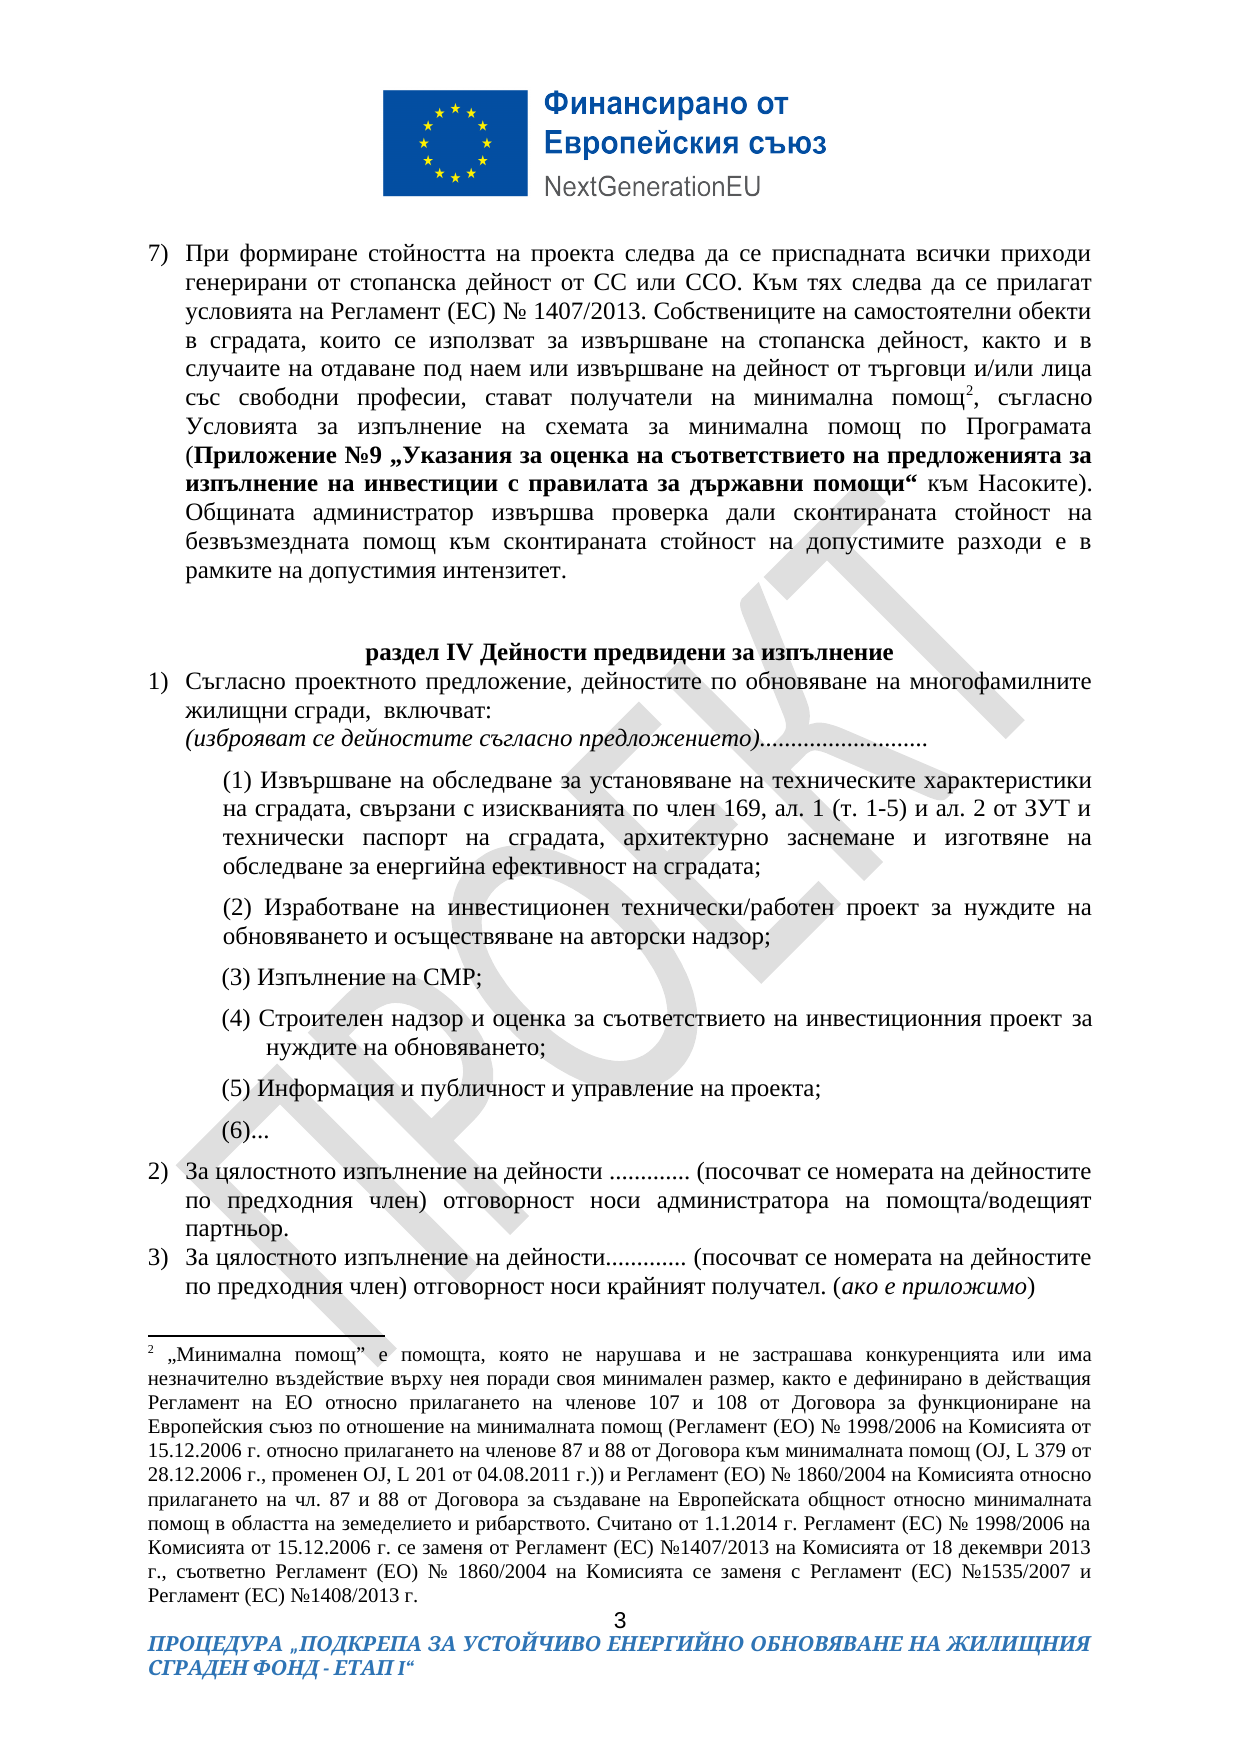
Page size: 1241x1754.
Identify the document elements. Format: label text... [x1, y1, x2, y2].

list (5) Информация и публичност и управление на проекта; [148, 1073, 1093, 1102]
list Съгласно проектното предложение, дейностите по обновяване на многофамилните жилищни сгради, включват: [148, 666, 1093, 723]
list (6)... [148, 1115, 1093, 1143]
list (изброяват се дейностите съгласно предложението)........................... [185, 723, 1093, 752]
picture [372, 73, 868, 210]
list За цялостното изпълнение на дейности............. (посочват се номерата на дейностите по предходния член) отговорност носи крайният получател. (ако е приложимо) [148, 1242, 1093, 1300]
list (2) Изработване на инвестиционен технически/работен проект за нуждите на обновяването и осъществяване на авторски надзор; [223, 892, 1093, 950]
text раздел IV Дейности предвидени за изпълнение [166, 637, 1093, 666]
list (4) Строителен надзор и оценка за съответствието на инвестиционния проект за нуждите на обновяването; [221, 1003, 1093, 1061]
list За цялостното изпълнение на дейности ............. (посочват се номерата на дейностите по предходния член) отговорност носи администратора на помощта/водещият партньор. [148, 1156, 1093, 1242]
list (3) Изпълнение на СМР; [148, 962, 1093, 991]
list (1) Извършване на обследване за установяване на техническите характеристики на сградата, свързани с изискванията по член 169, ал. 1 (т. 1-5) и ал. 2 от ЗУТ и технически паспорт на сградата, архитектурно заснемане и изготвяне на обследване за енергийна ефективност на сградата; [223, 765, 1093, 880]
list При формиране стойността на проекта следва да се приспадната всички приходи генерирани от стопанска дейност от СС или ССО. Към тях следва да се прилагат условията на Регламент (ЕС) № 1407/2013. Собствениците на самостоятелни обекти в сградата, които се използват за извършване на стопанска дейност, както и в случаите на отдаване под наем или извършване на дейност от търговци и/или лица със свободни професии, стават получатели на минимална помощ, съгласно Условията за изпълнение на схемата за минимална помощ по Програмата (Приложение №9 „Указания за оценка на съответствието на предложенията за изпълнение на инвестиции с правилата за държавни помощи“ към Насоките). Общината администратор извършва проверка дали сконтираната стойност на безвъзмездната помощ към сконтираната стойност на допустимите разходи е в рамките на допустимия интензитет. [148, 238, 1093, 583]
